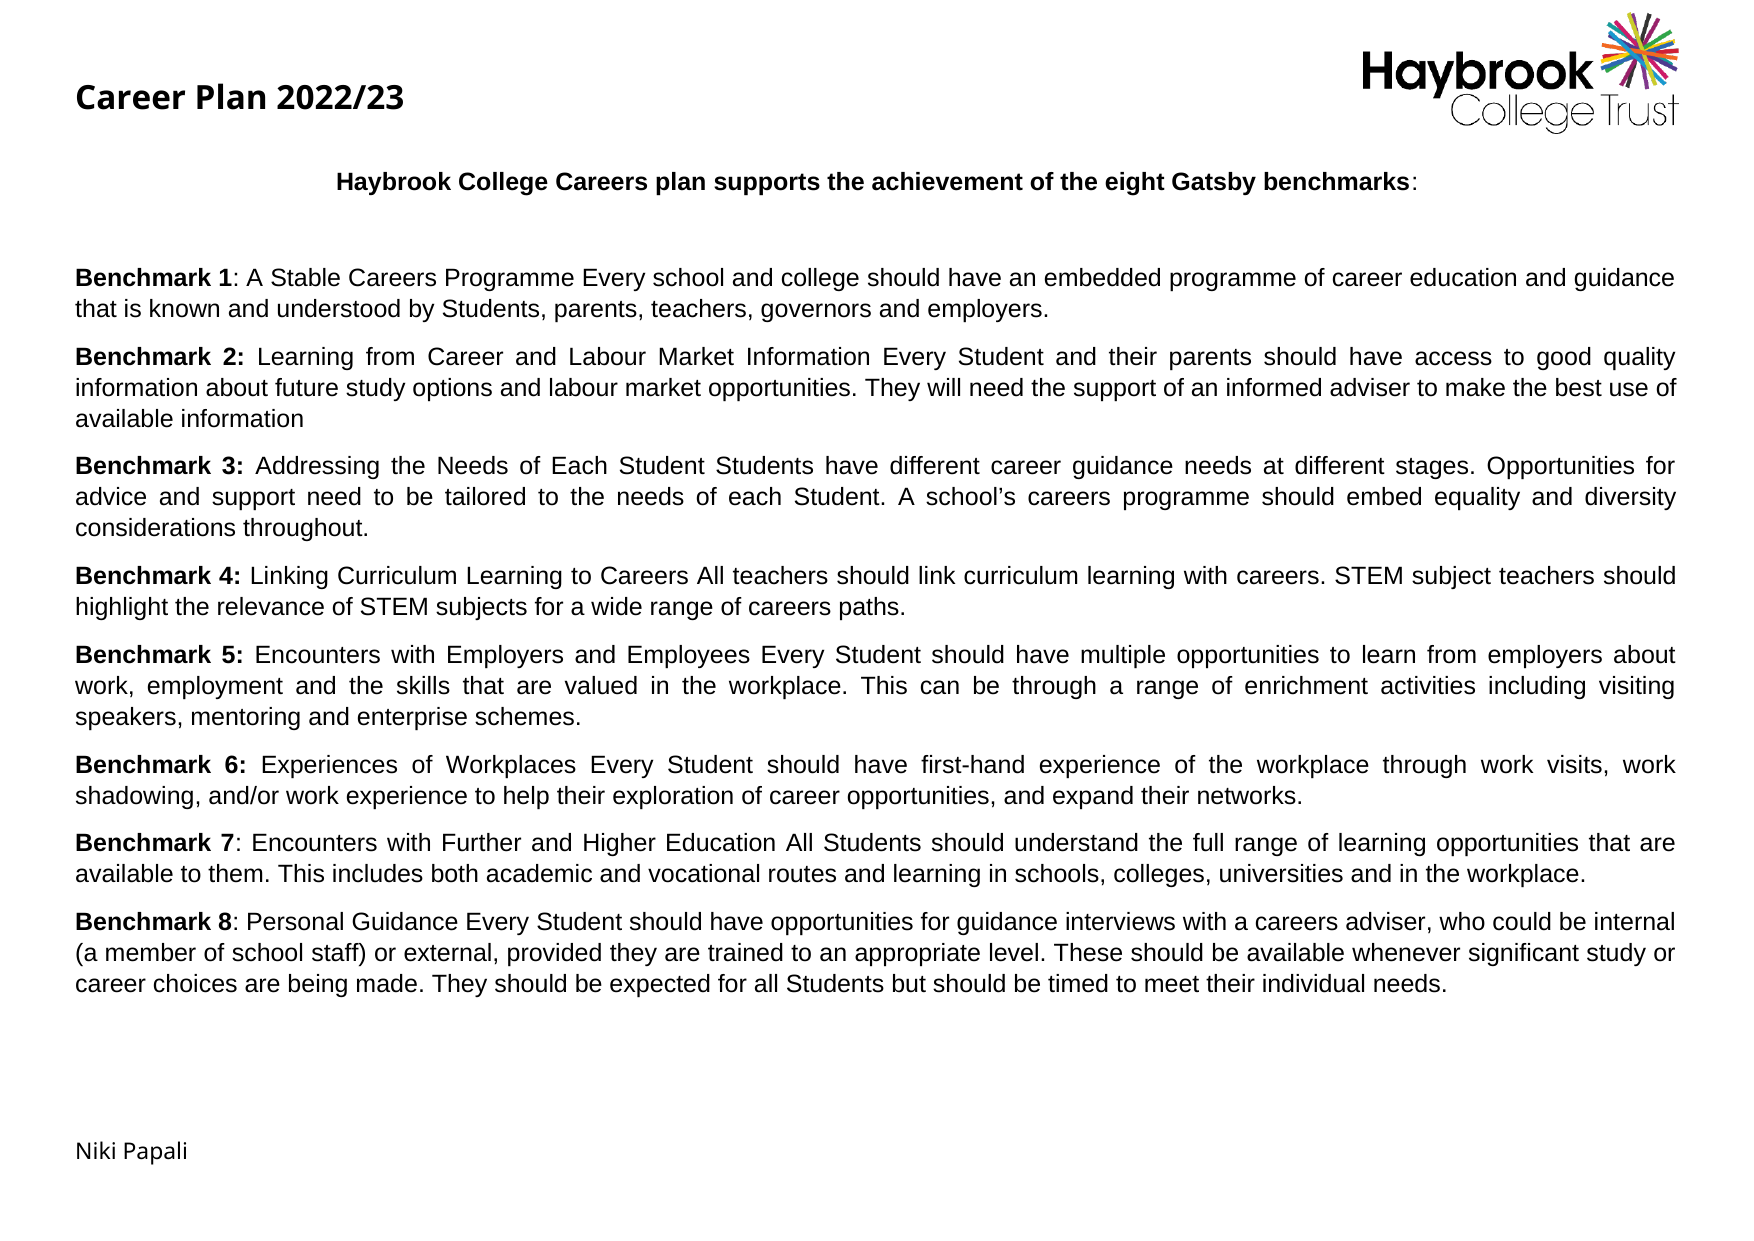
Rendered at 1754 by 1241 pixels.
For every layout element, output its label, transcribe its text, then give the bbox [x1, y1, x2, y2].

text Haybrook College Careers plan supports the achievement of the eight Gatsby benchmarks: [75, 167, 1679, 196]
text Benchmark 8: Personal Guidance Every Student should have opportunities for guidance interviews with a careers adviser, who could be internal (a member of school staff) or external, provided they are trained to an appropriate level. These should be available whenever significant study or career choices are being made. They should be expected for all Students but should be timed to meet their individual needs. [75, 907, 1679, 998]
text Benchmark 6: Experiences of Workplaces Every Student should have first-hand experience of the workplace through work visits, work shadowing, and/or work experience to help their exploration of career opportunities, and expand their networks. [75, 750, 1679, 809]
text Benchmark 1: A Stable Careers Programme Every school and college should have an embedded programme of career education and guidance that is known and understood by Students, parents, teachers, governors and employers. [75, 263, 1679, 323]
text Benchmark 5: Encounters with Employers and Employees Every Student should have multiple opportunities to learn from employers about work, employment and the skills that are valued in the workplace. This can be through a range of enrichment activities including visiting speakers, mentoring and enterprise schemes. [75, 640, 1679, 731]
text Benchmark 4: Linking Curriculum Learning to Careers All teachers should link curriculum learning with careers. STEM subject teachers should highlight the relevance of STEM subjects for a wide range of careers paths. [75, 561, 1679, 621]
text Benchmark 7: Encounters with Further and Higher Education All Students should understand the full range of learning opportunities that are available to them. This includes both academic and vocational routes and learning in schools, colleges, universities and in the workplace. [75, 828, 1679, 888]
text Benchmark 2: Learning from Career and Labour Market Information Every Student and their parents should have access to good quality information about future study options and labour market opportunities. They will need the support of an informed adviser to make the best use of available information [75, 342, 1679, 432]
text Benchmark 3: Addressing the Needs of Each Student Students have different career guidance needs at different stages. Opportunities for advice and support need to be tailored to the needs of each Student. A school’s careers programme should embed equality and diversity considerations throughout. [75, 451, 1679, 542]
picture [1359, 12, 1679, 162]
